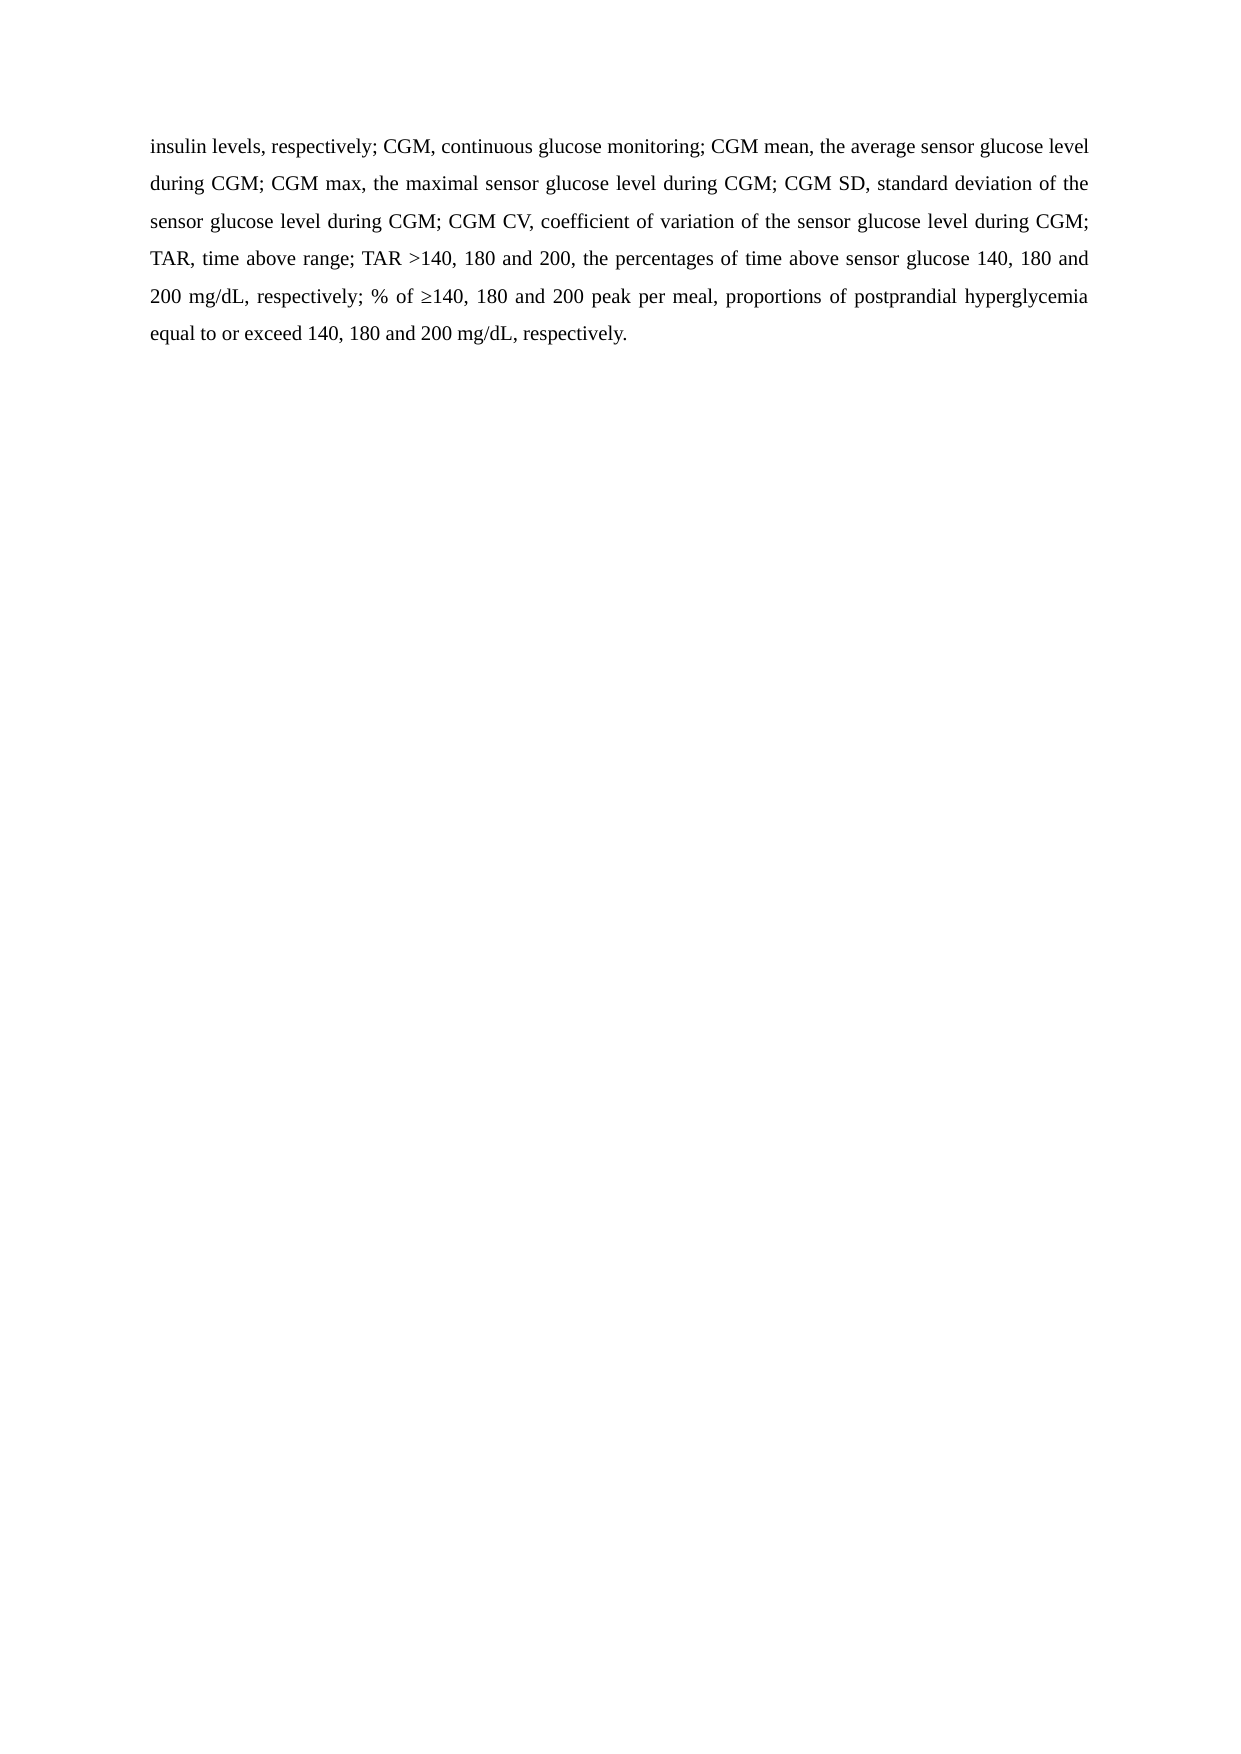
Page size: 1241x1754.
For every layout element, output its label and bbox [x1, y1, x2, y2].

text [150, 127, 1090, 352]
